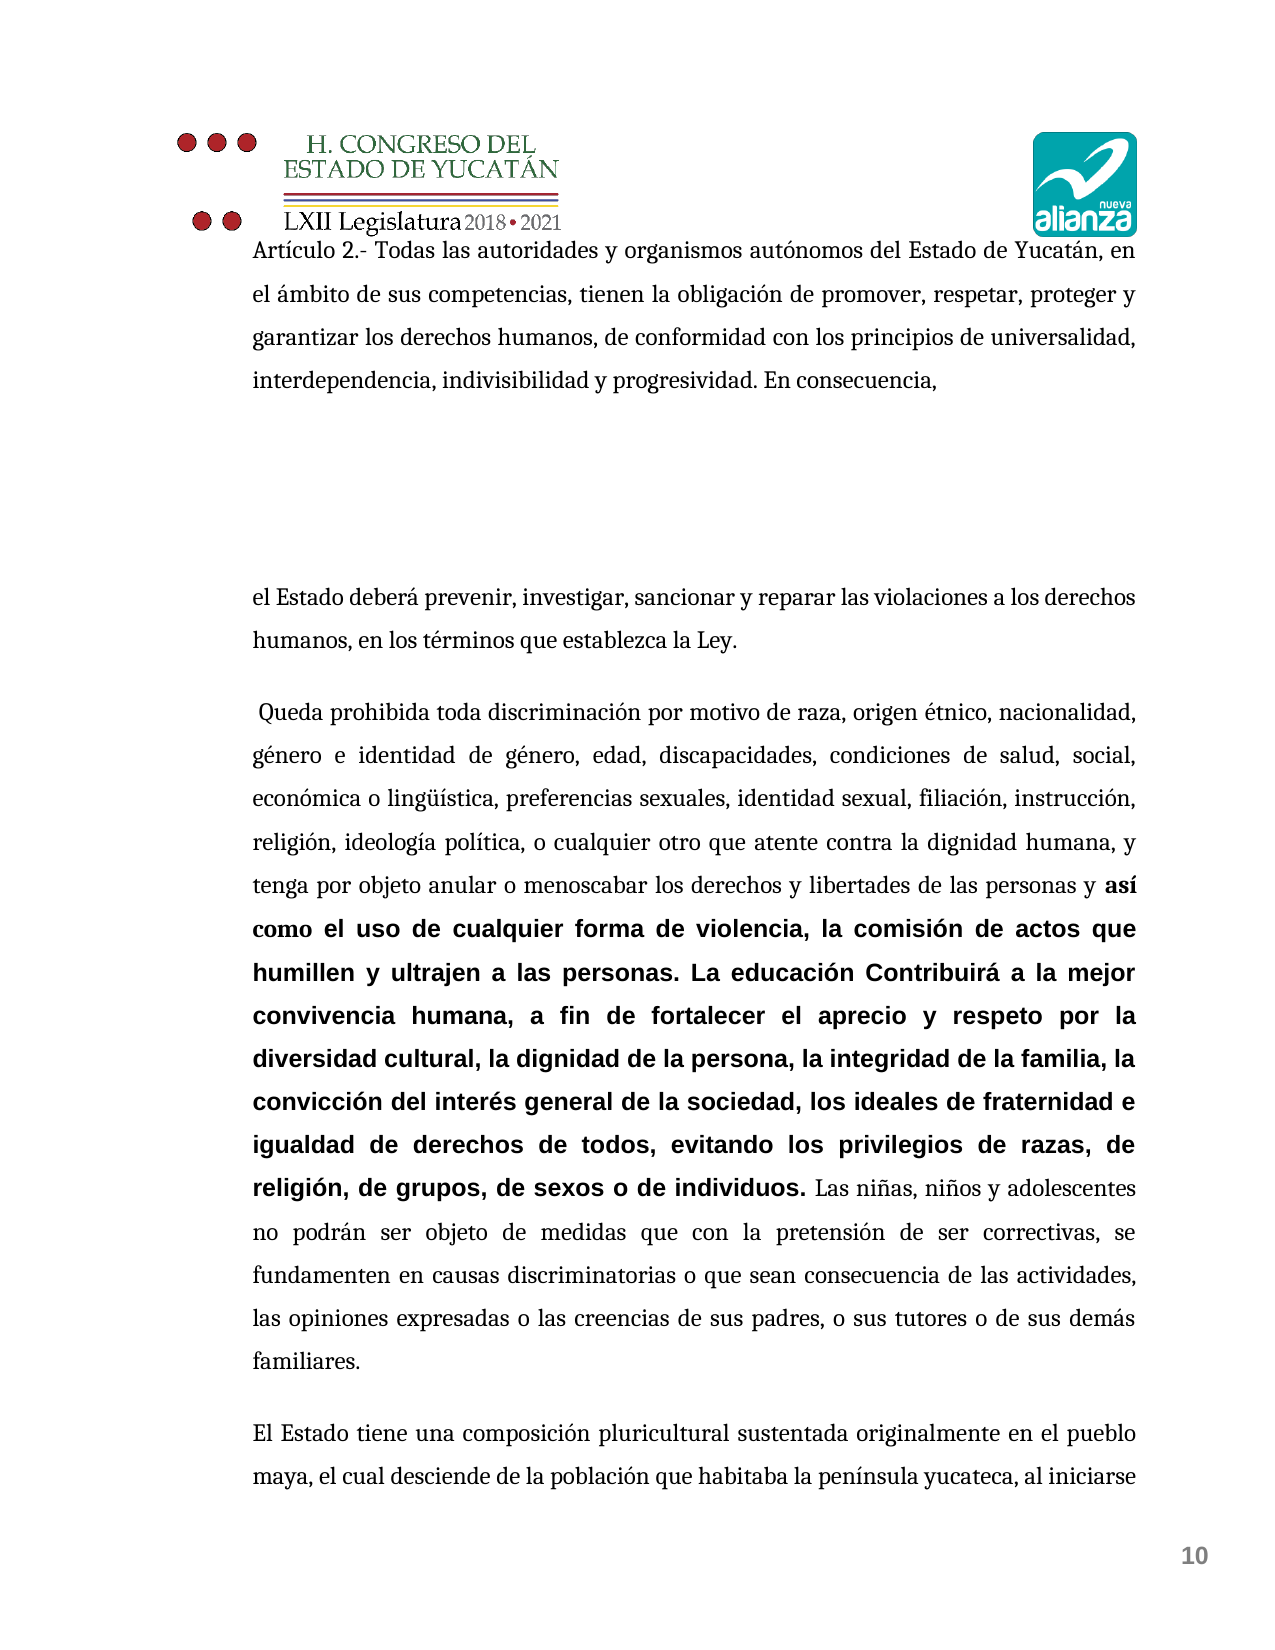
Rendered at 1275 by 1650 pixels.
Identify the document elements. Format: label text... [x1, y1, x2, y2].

text Queda prohibida toda discriminación por motivo de raza, origen étnico, nacionalidad, género e identidad de género, edad, discapacidades, condiciones de salud, social, económica o lingüística, preferencias sexuales, identidad sexual, filiación, instrucción, religión, ideología política, o cualquier otro que atente contra la dignidad humana, y tenga por objeto anular o menoscabar los derechos y libertades de las personas y así como el uso de cualquier forma de violencia, la comisión de actos que humillen y ultrajen a las personas. La educación Contribuirá a la mejor convivencia humana, a fin de fortalecer el aprecio y respeto por la diversidad cultural, la dignidad de la persona, la integridad de la familia, la convicción del interés general de la sociedad, los ideales de fraternidad e igualdad de derechos de todos, evitando los privilegios de razas, de religión, de grupos, de sexos o de individuos. Las niñas, niños y adolescentes no podrán ser objeto de medidas que con la pretensión de ser correctivas, se fundamenten en causas discriminatorias o que sean consecuencia de las actividades, las opiniones expresadas o las creencias de sus padres, o sus tutores o de sus demás familiares. [252, 698, 1137, 1376]
picture [177, 131, 562, 237]
text Artículo 2.- Todas las autoridades y organismos autónomos del Estado de Yucatán, en el ámbito de sus competencias, tienen la obligación de promover, respetar, proteger y garantizar los derechos humanos, de conformidad con los principios de universalidad, interdependencia, indivisibilidad y progresividad. En consecuencia, [252, 236, 1137, 394]
picture [1033, 132, 1137, 237]
text el Estado deberá prevenir, investigar, sancionar y reparar las violaciones a los derechos humanos, en los términos que establezca la Ley. [252, 583, 1137, 654]
